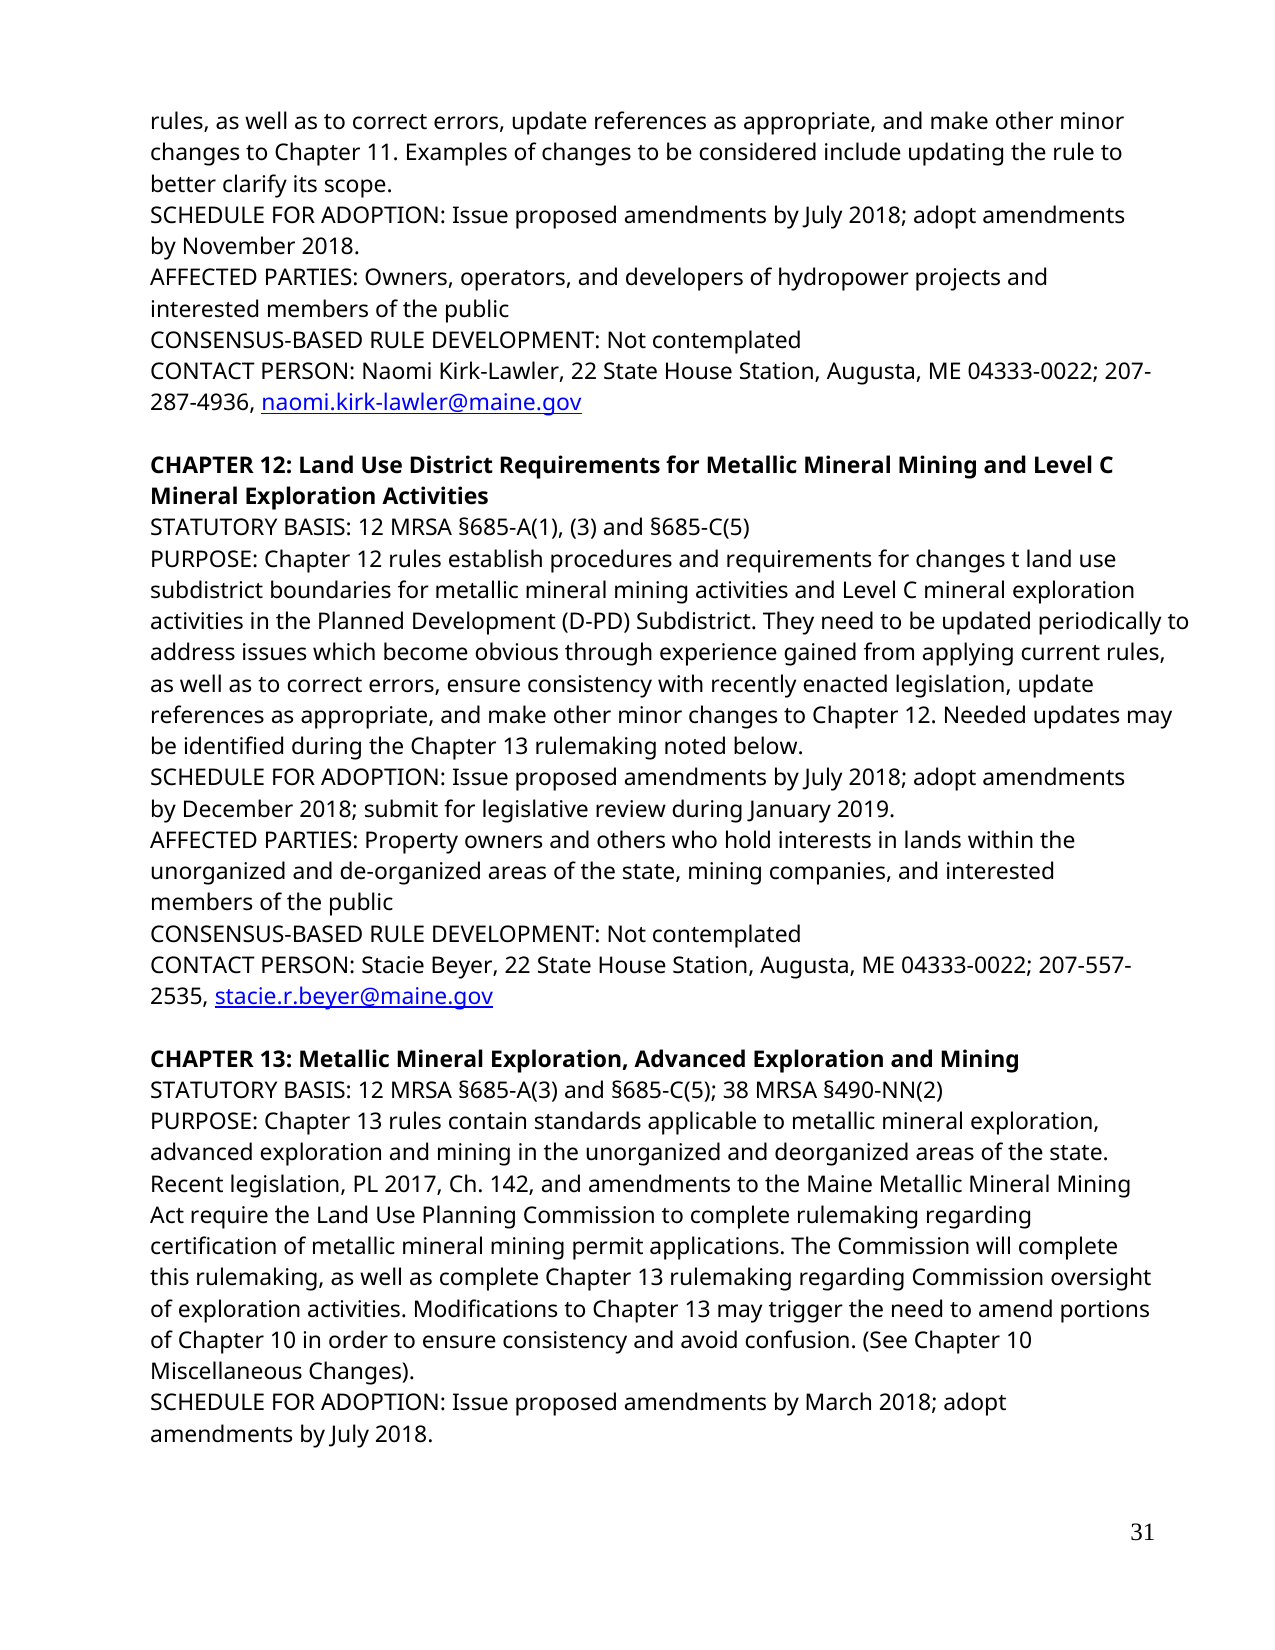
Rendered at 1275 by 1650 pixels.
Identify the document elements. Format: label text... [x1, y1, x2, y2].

text AFFECTED PARTIES: Property owners and others who hold interests in lands within the unorganized and de-organized areas of the state, mining companies, and interested members of the public [150, 824, 1155, 917]
text AFFECTED PARTIES: Owners, operators, and developers of hydropower projects and interested members of the public [150, 261, 1155, 324]
text CONTACT PERSON: Naomi Kirk-Lawler, 22 State House Station, Augusta, ME 04333-0022; 207-287-4936, naomi.kirk-lawler@maine.gov [150, 355, 1155, 417]
text CONSENSUS-BASED RULE DEVELOPMENT: Not contemplated [150, 917, 1155, 949]
text SCHEDULE FOR ADOPTION: Issue proposed amendments by July 2018; adopt amendments by December 2018; submit for legislative review during January 2019. [150, 761, 1155, 824]
text CONTACT PERSON: Stacie Beyer, 22 State House Station, Augusta, ME 04333-0022; 207-557-2535, stacie.r.beyer@maine.gov [150, 949, 1155, 1011]
text CHAPTER 12: Land Use District Requirements for Metallic Mineral Mining and Level C Mineral Exploration Activities [150, 449, 1155, 511]
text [150, 105, 1155, 199]
text SCHEDULE FOR ADOPTION: Issue proposed amendments by July 2018; adopt amendments by November 2018. [150, 199, 1155, 261]
text STATUTORY BASIS: 12 MRSA §685-A(1), (3) and §685-C(5) [150, 511, 1155, 542]
text PURPOSE: Chapter 12 rules establish procedures and requirements for changes t land use subdistrict boundaries for metallic mineral mining activities and Level C mineral exploration activities in the Planned Development (D-PD) Subdistrict. They need to be updated periodically to address issues which become obvious through experience gained from applying current rules, as well as to correct errors, ensure consistency with recently enacted legislation, update references as appropriate, and make other minor changes to Chapter 12. Needed updates may be identified during the Chapter 13 rulemaking noted below. [150, 542, 1191, 761]
text CONSENSUS-BASED RULE DEVELOPMENT: Not contemplated [150, 324, 1155, 355]
text CHAPTER 13: Metallic Mineral Exploration, Advanced Exploration and Mining [150, 1042, 1155, 1074]
text PURPOSE: Chapter 13 rules contain standards applicable to metallic mineral exploration, advanced exploration and mining in the unorganized and deorganized areas of the state. Recent legislation, PL 2017, Ch. 142, and amendments to the Maine Metallic Mineral Mining Act require the Land Use Planning Commission to complete rulemaking regarding certification of metallic mineral mining permit applications. The Commission will complete this rulemaking, as well as complete Chapter 13 rulemaking regarding Commission oversight of exploration activities. Modifications to Chapter 13 may trigger the need to amend portions of Chapter 10 in order to ensure consistency and avoid confusion. (See Chapter 10 Miscellaneous Changes). [150, 1105, 1155, 1386]
text STATUTORY BASIS: 12 MRSA §685-A(3) and §685-C(5); 38 MRSA §490-NN(2) [150, 1074, 1155, 1105]
text SCHEDULE FOR ADOPTION: Issue proposed amendments by March 2018; adopt amendments by July 2018. [150, 1386, 1155, 1449]
